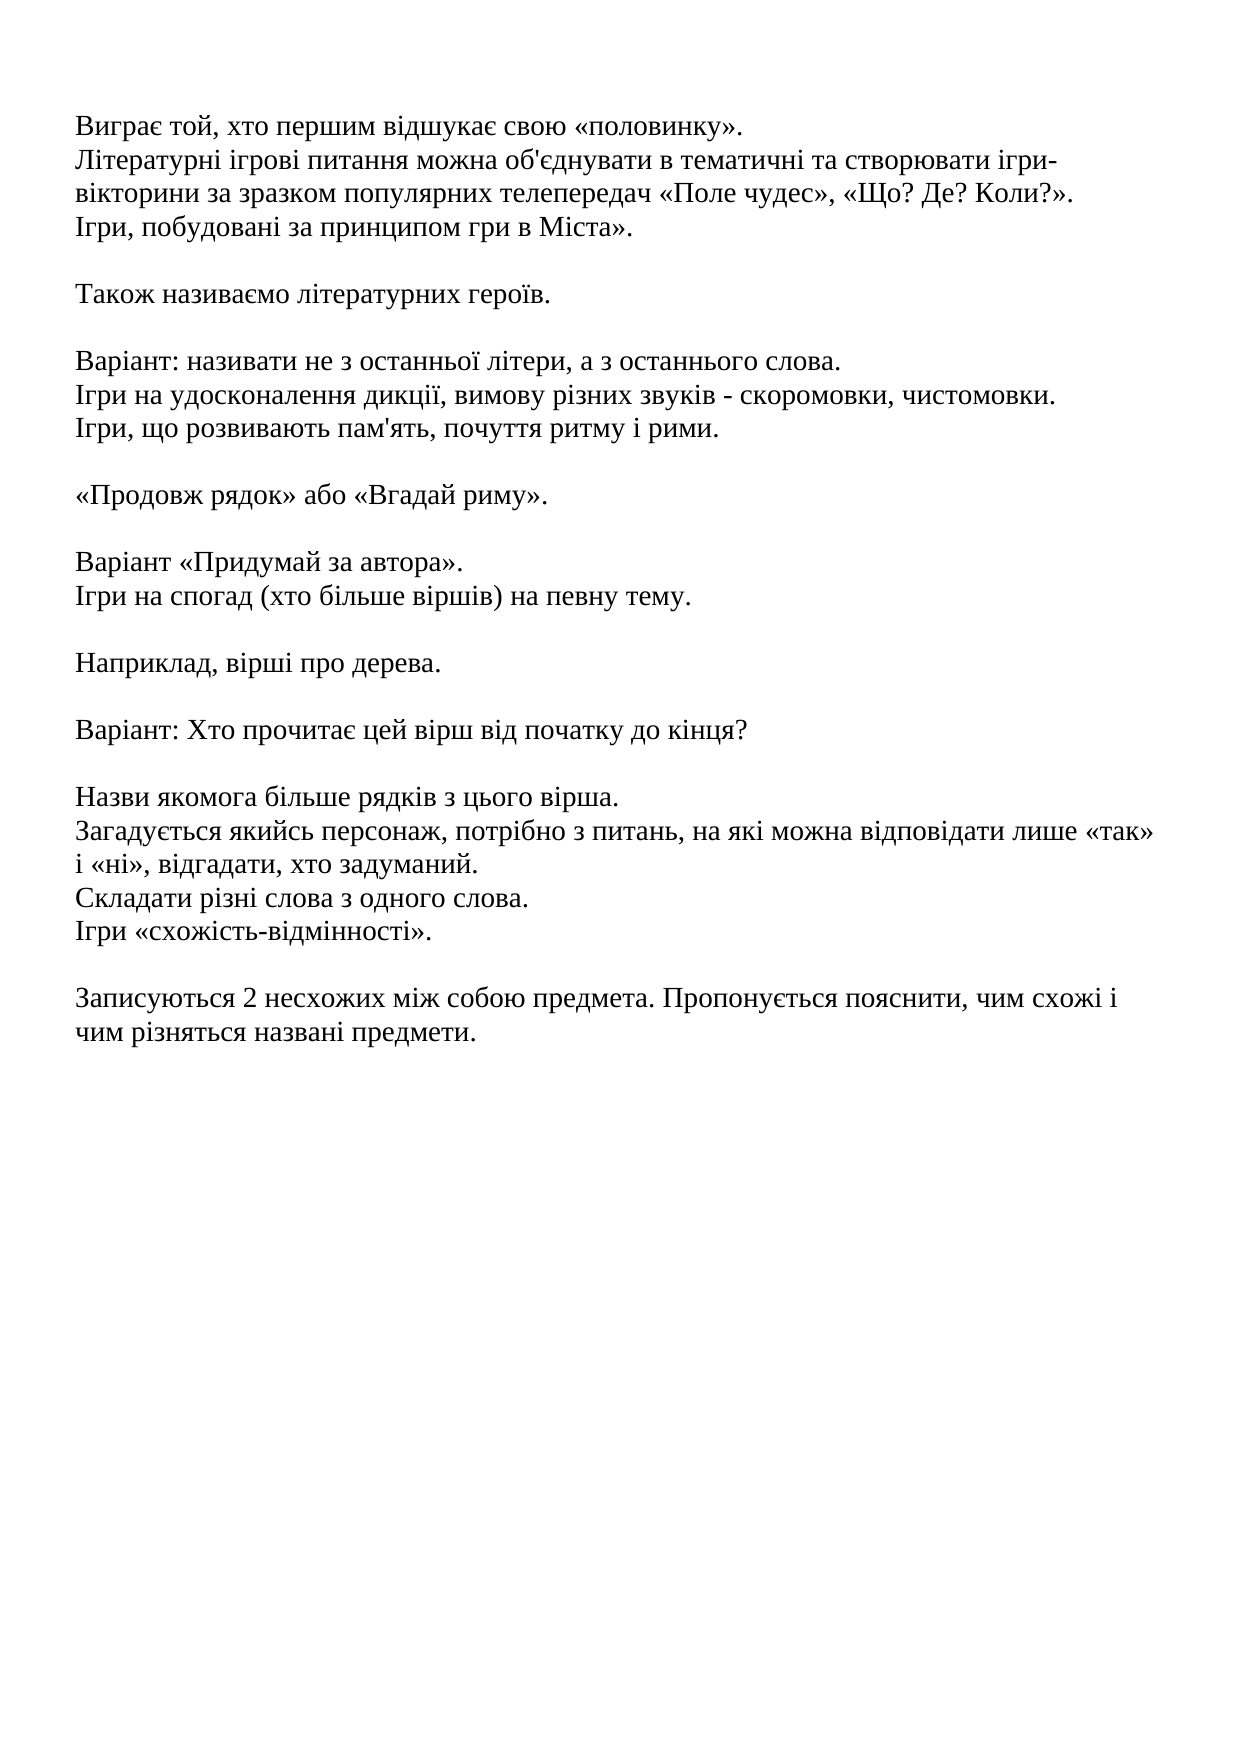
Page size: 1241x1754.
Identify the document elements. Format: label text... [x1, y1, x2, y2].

text Ігри «схожість-відмінності». [75, 913, 1165, 947]
text Варіант «Придумай за автора». [75, 544, 1165, 578]
text Складати різні слова з одного слова. [75, 880, 1165, 913]
text Ігри на спогад (хто більше віршів) на певну тему. [75, 578, 1165, 612]
text Ігри, побудовані за принципом гри в Міста». [75, 209, 1165, 243]
text Також називаємо літературних героїв. [75, 276, 1165, 310]
text Ігри, що розвивають пам'ять, почуття ритму і рими. [75, 410, 1165, 444]
text Варіант: Хто прочитає цей вірш від початку до кінця? [75, 712, 1165, 746]
text Літературні ігрові питання можна об'єднувати в тематичні та створювати ігри-вікторини за зразком популярних телепередач «Поле чудес», «Що? Де? Коли?». [75, 142, 1165, 209]
text Загадується якийсь персонаж, потрібно з питань, на які можна відповідати лише «так» і «ні», відгадати, хто задуманий. [75, 813, 1165, 880]
text Назви якомога більше рядків з цього вірша. [75, 779, 1165, 813]
text «Продовж рядок» або «Вгадай риму». [75, 477, 1165, 511]
text Виграє той, хто першим відшукає свою «половинку». [75, 108, 1165, 142]
text Варіант: називати не з останньої літери, а з останнього слова. [75, 343, 1165, 377]
text Ігри на удосконалення дикції, вимову різних звуків - скоромовки, чистомовки. [75, 377, 1165, 410]
text Наприклад, вірші про дерева. [75, 645, 1165, 679]
text Записуються 2 несхожих між собою предмета. Пропонується пояснити, чим схожі і чим різняться названі предмети. [75, 981, 1165, 1048]
